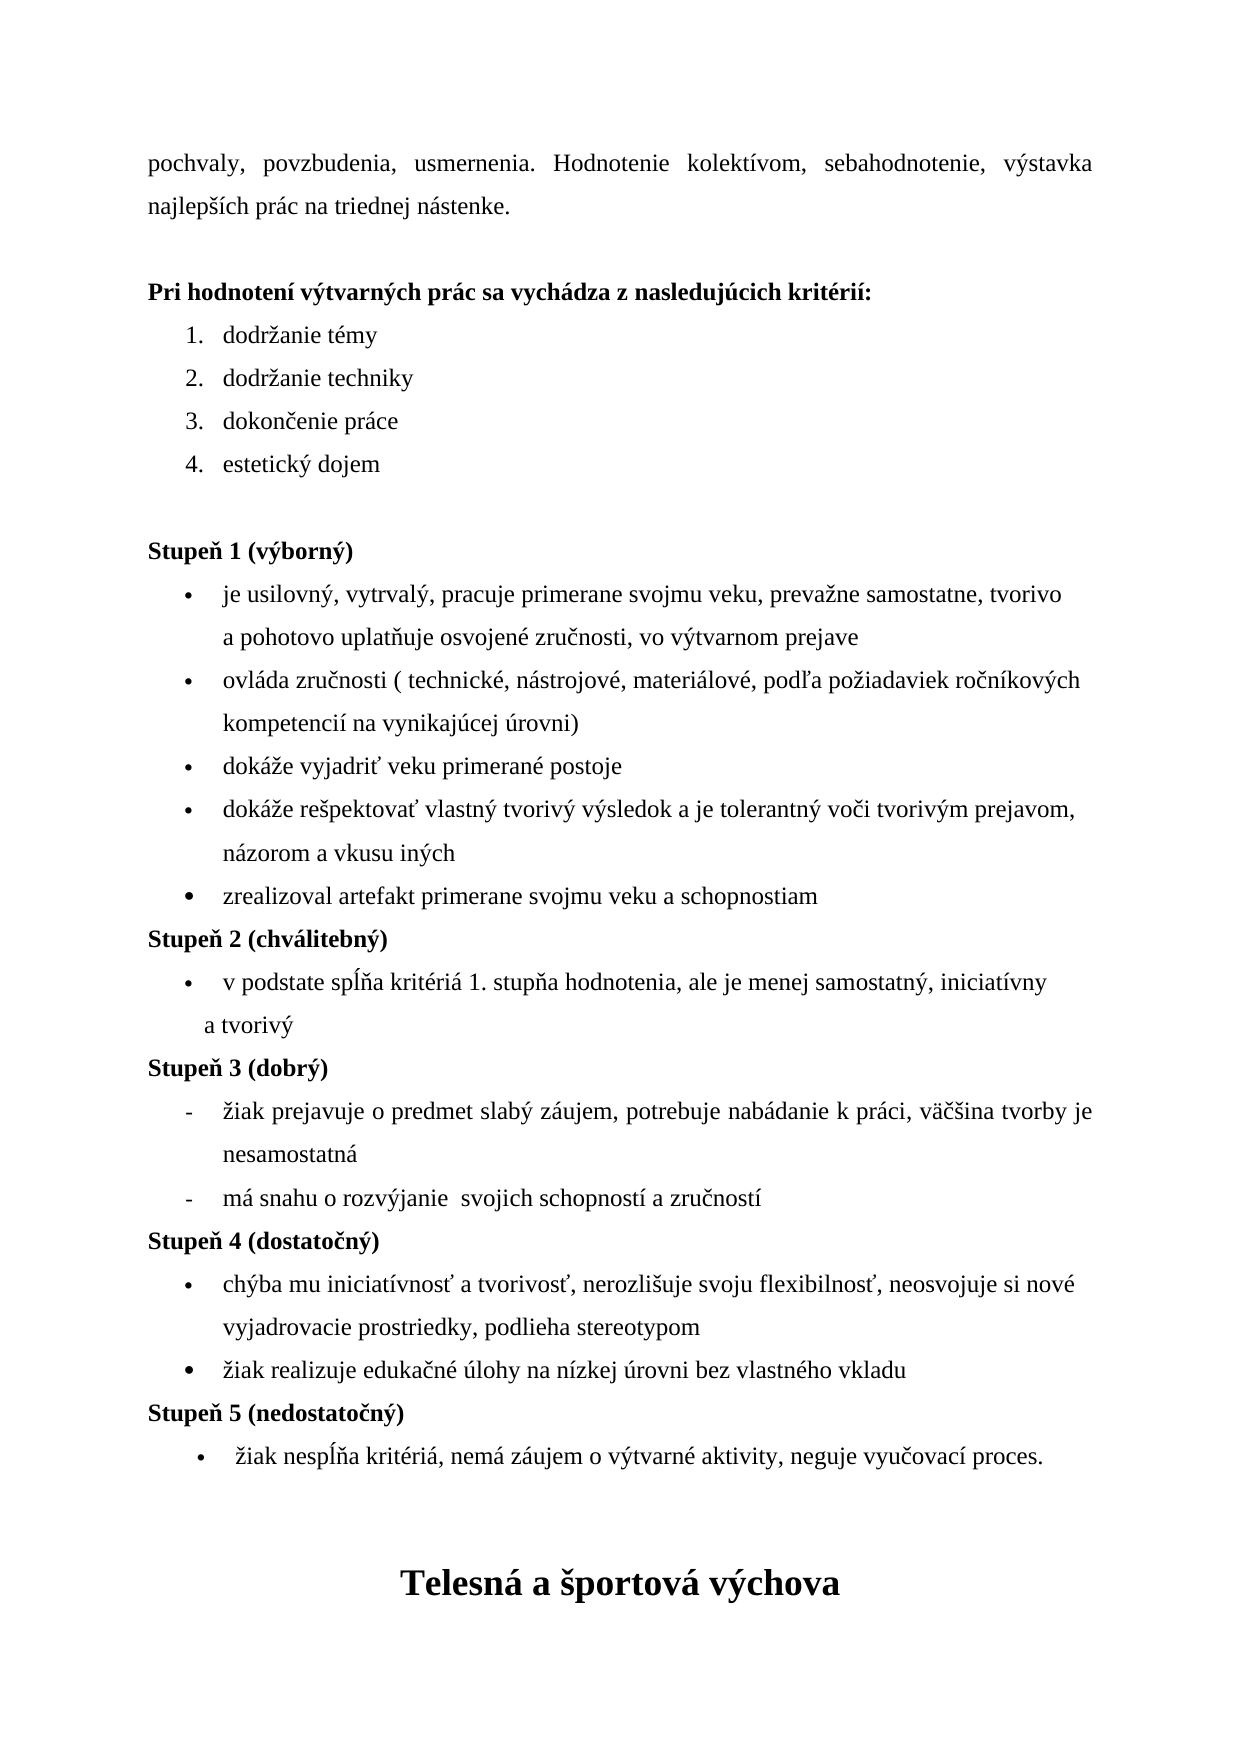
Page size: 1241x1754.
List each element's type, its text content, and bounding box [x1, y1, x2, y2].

list estetický dojem [185, 449, 1093, 478]
list žiak nespĺňa kritériá, nemá záujem o výtvarné aktivity, neguje vyučovací proces. [198, 1441, 1093, 1470]
text Stupeň 3 (dobrý) [148, 1053, 1093, 1082]
text Stupeň 5 (nedostatočný) [148, 1398, 1093, 1427]
text a pohotovo uplatňuje osvojené zručnosti, vo výtvarnom prejave [223, 622, 1093, 651]
text Pri hodnotení výtvarných prác sa vychádza z nasledujúcich kritérií: [148, 277, 1093, 306]
list dodržanie témy [185, 320, 1093, 349]
list má snahu o rozvýjanie svojich schopností a zručností [185, 1183, 1093, 1211]
list je usilovný, vytrvalý, pracuje primerane svojmu veku, prevažne samostatne, tvorivo [185, 579, 1093, 608]
text Stupeň 1 (výborný) [148, 536, 1093, 564]
list v podstate spĺňa kritériá 1. stupňa hodnotenia, ale je menej samostatný, iniciatívny [185, 967, 1093, 996]
text kompetencií na vynikajúcej úrovni) [223, 708, 1093, 737]
list zrealizoval artefakt primerane svojmu veku a schopnostiam [185, 881, 1093, 909]
list dokončenie práce [185, 406, 1093, 435]
text Telesná a športová výchova [148, 1560, 1093, 1603]
list chýba mu iniciatívnosť a tvorivosť, nerozlišuje svoju flexibilnosť, neosvojuje si nové [185, 1269, 1093, 1298]
list žiak prejavuje o predmet slabý záujem, potrebuje nabádanie k práci, väčšina tvorby je nesamostatná [185, 1096, 1093, 1168]
list dodržanie techniky [185, 363, 1093, 392]
list dokáže vyjadriť veku primerané postoje [185, 751, 1093, 780]
text Stupeň 2 (chválitebný) [148, 924, 1093, 953]
text a tvorivý [148, 1010, 1093, 1039]
list ovláda zručnosti ( technické, nástrojové, materiálové, podľa požiadaviek ročníkových [185, 665, 1093, 694]
text Stupeň 4 (dostatočný) [148, 1226, 1093, 1254]
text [148, 148, 1093, 219]
text vyjadrovacie prostriedky, podlieha stereotypom [223, 1312, 1093, 1341]
text názorom a vkusu iných [223, 838, 1093, 866]
list dokáže rešpektovať vlastný tvorivý výsledok a je tolerantný voči tvorivým prejavom, [185, 794, 1093, 823]
list žiak realizuje edukačné úlohy na nízkej úrovni bez vlastného vkladu [185, 1355, 1093, 1384]
